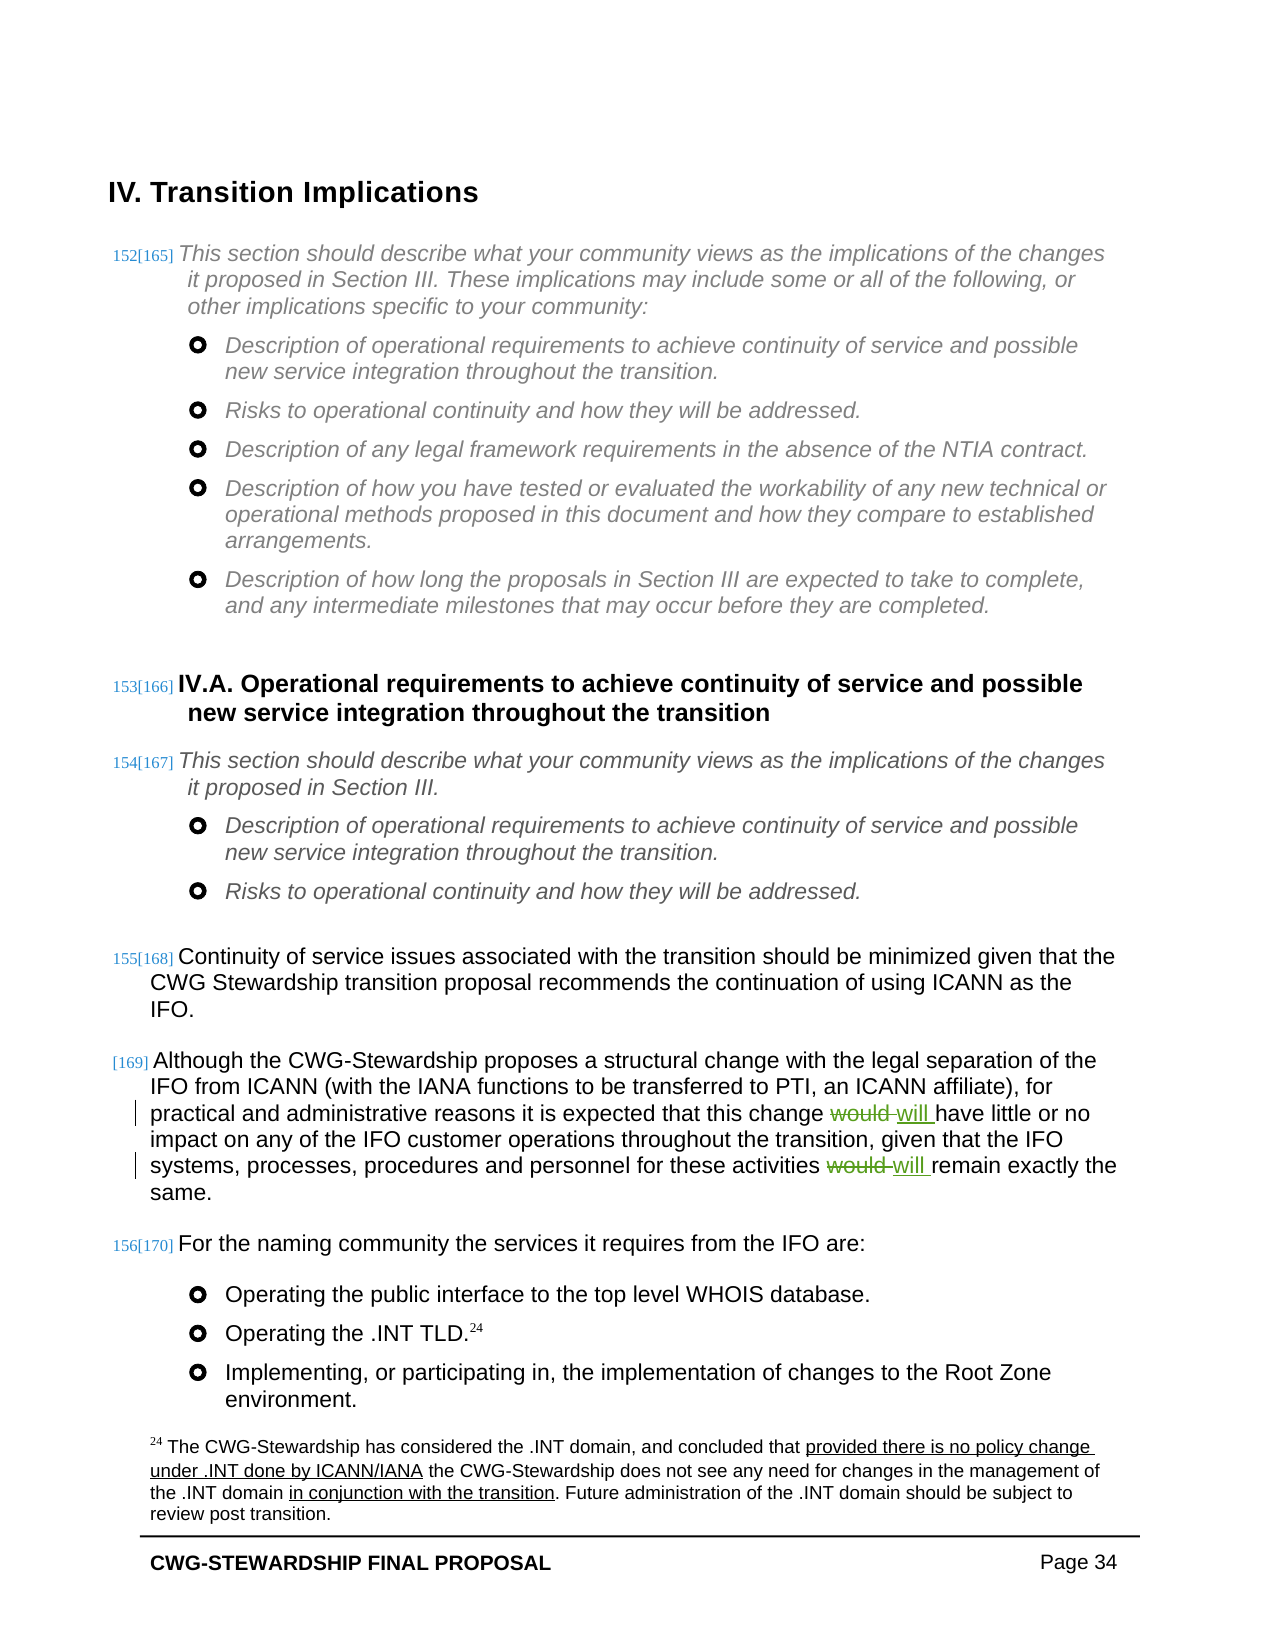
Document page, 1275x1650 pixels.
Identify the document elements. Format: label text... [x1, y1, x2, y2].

subtitle This section should describe what your community views as the implications of the changes it proposed in Section III. These implications may include some or all of the following, or other implications specific to your community: [112, 240, 1123, 319]
text Operating the public interface to the top level WHOIS database. [187, 1281, 1123, 1308]
text Risks to operational continuity and how they will be addressed. [187, 397, 1123, 423]
text Risks to operational continuity and how they will be addressed. [187, 878, 1123, 904]
text Continuity of service issues associated with the transition should be minimized given that the CWG Stewardship transition proposal recommends the continuation of using ICANN as the IFO. [112, 943, 1123, 1022]
subtitle This section should describe what your community views as the implications of the changes it proposed in Section III. [112, 747, 1123, 800]
text Operating the .INT TLD. [187, 1320, 1123, 1347]
text Description of operational requirements to achieve continuity of service and possible new service integration throughout the transition. [187, 332, 1123, 384]
subtitle IV.A. Operational requirements to achieve continuity of service and possible new service integration throughout the transition [112, 669, 1123, 726]
title Transition Implications [142, 175, 1123, 209]
text Description of how long the proposals in Section III are expected to take to complete, and any intermediate milestones that may occur before they are completed. [187, 566, 1123, 619]
text Description of any legal framework requirements in the absence of the NTIA contract. [187, 436, 1123, 462]
text Implementing, or participating in, the implementation of changes to the Root Zone environment. [187, 1359, 1123, 1412]
text Description of how you have tested or evaluated the workability of any new technical or operational methods proposed in this document and how they compare to established arrangements. [187, 474, 1123, 554]
text Description of operational requirements to achieve continuity of service and possible new service integration throughout the transition. [187, 812, 1123, 865]
text For the naming community the services it requires from the IFO are: [112, 1230, 1123, 1256]
text Although the CWG-Stewardship proposes a structural change with the legal separation of the IFO from ICANN (with the IANA functions to be transferred to PTI, an ICANN affiliate), for practical and administrative reasons it is expected that this change have little or no impact on any of the IFO customer operations throughout the transition, given that the IFO systems, processes, procedures and personnel for these activities remain exactly the same. [112, 1047, 1123, 1205]
